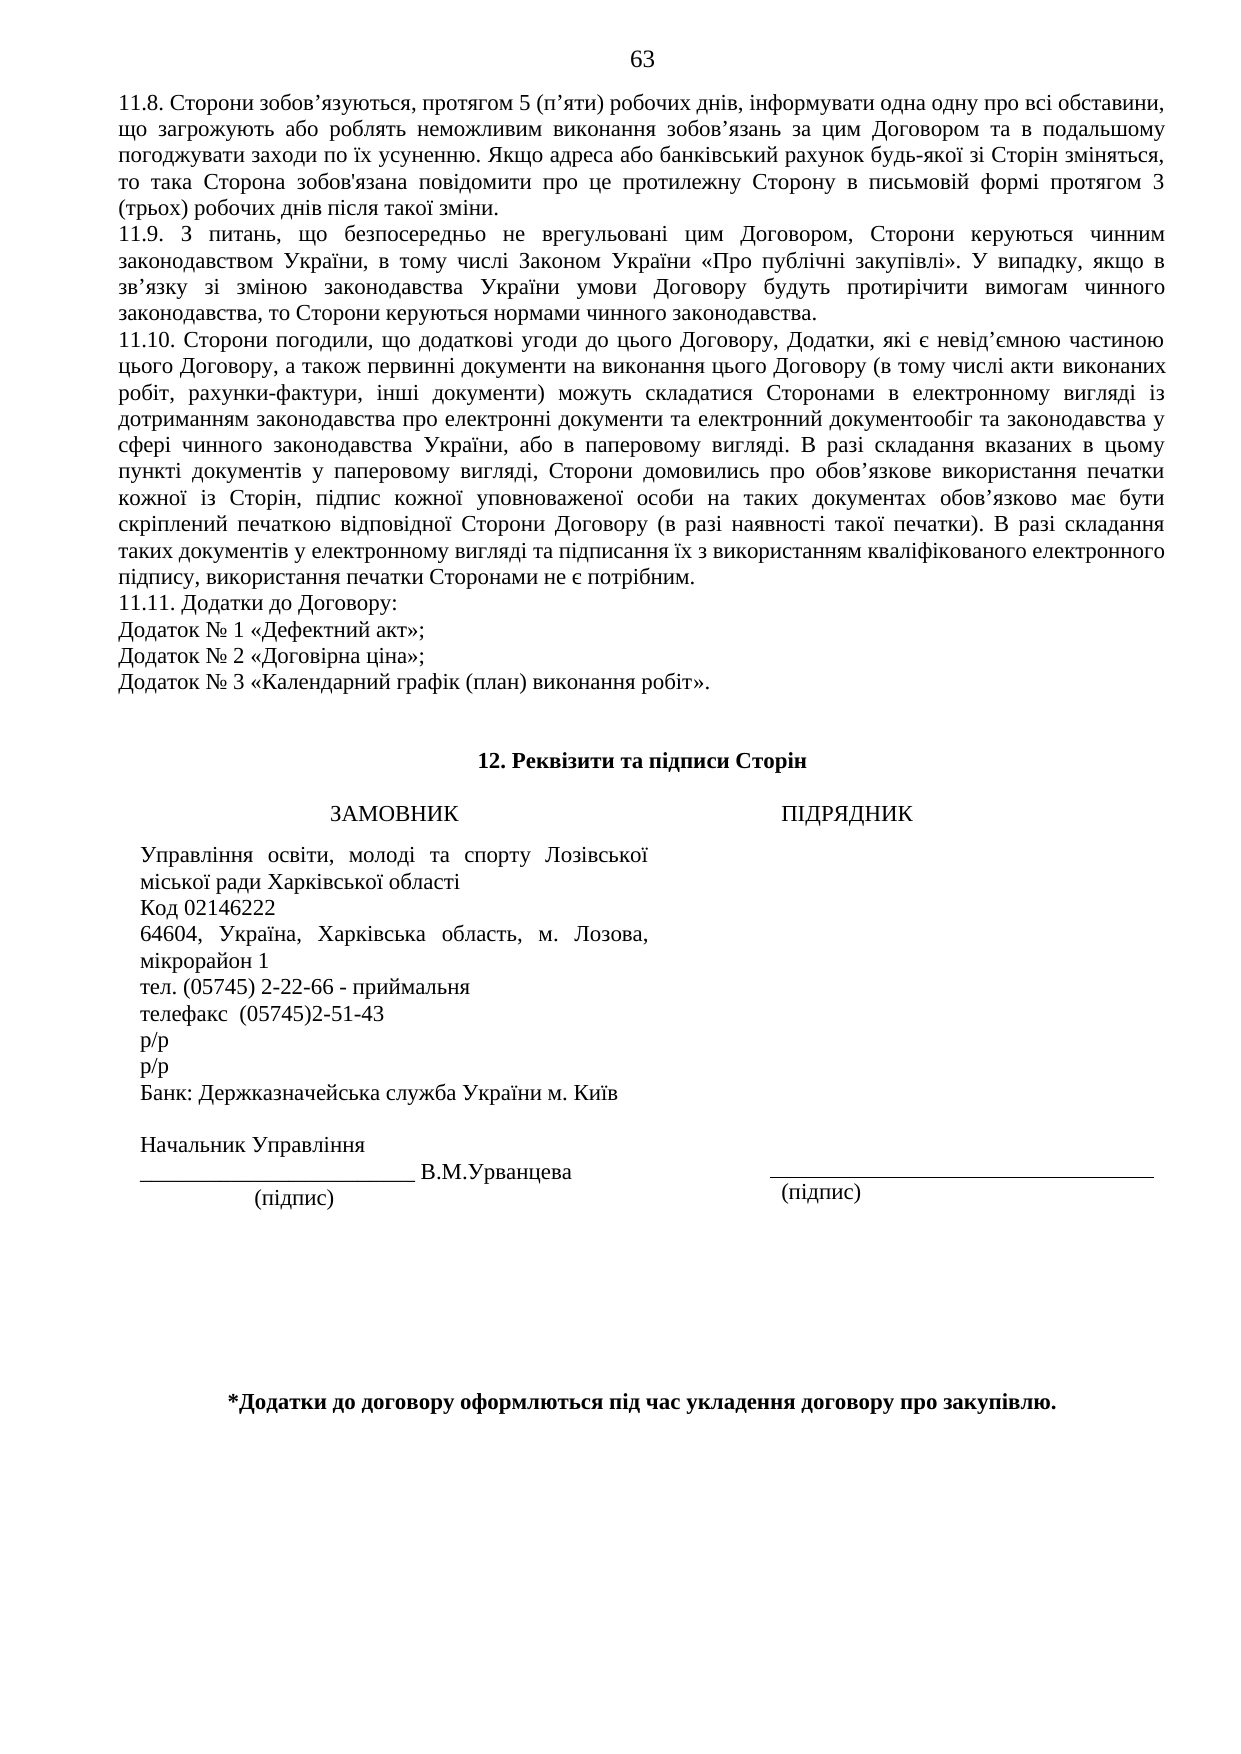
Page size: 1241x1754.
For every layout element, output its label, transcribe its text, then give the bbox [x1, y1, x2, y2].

text Додаток № 2 «Договірна ціна»; [118, 642, 1166, 668]
text Додаток № 3 «Календарний графік (план) виконання робіт». [118, 668, 1166, 695]
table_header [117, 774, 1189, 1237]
text *Додатки до договору оформлються під час укладення договору про закупівлю. [118, 1388, 1166, 1414]
text 11.10. Сторони погодили, що додаткові угоди до цього Договору, Додатки, які є невід’ємною частиною цього Договору, а також первинні документи на виконання цього Договору (в тому числі акти виконаних робіт, рахунки-фактури, інші документи) можуть складатися Сторонами в електронному вигляді із дотриманням законодавства про електронні документи та електронний документообіг та законодавства у сфері чинного законодавства України, або в паперовому вигляді. В разі складання вказаних в цьому пункті документів у паперовому вигляді, Сторони домовились про обов’язкове використання печатки кожної із Сторін, підпис кожної уповноваженої особи на таких документах обов’язково має бути скріплений печаткою відповідної Сторони Договору (в разі наявності такої печатки). В разі складання таких документів у електронному вигляді та підписання їх з використанням кваліфікованого електронного підпису, використання печатки Сторонами не є потрібним. [118, 326, 1166, 589]
text 12. Реквізити та підписи Сторін [118, 747, 1166, 774]
text 11.9. З питань, що безпосередньо не врегульовані цим Договором, Сторони керуються чинним законодавством України, в тому числі Законом України «Про публічні закупівлі». У випадку, якщо в зв’язку зі зміною законодавства України умови Договору будуть протирічити вимогам чинного законодавства, то Сторони керуються нормами чинного законодавства. [118, 220, 1166, 326]
text 11.8. Сторони зобов’язуються, протягом 5 (п’яти) робочих днів, інформувати одна одну про всі обставини, що загрожують або роблять неможливим виконання зобов’язань за цим Договором та в подальшому погоджувати заходи по їх усуненню. Якщо адреса або банківський рахунок будь-якої зі Сторін зміняться, то така Сторона зобов'язана повідомити про це протилежну Сторону в письмовій формі протягом 3 (трьох) робочих днів після такої зміни. [118, 89, 1166, 220]
text Додаток № 1 «Дефектний акт»; [118, 616, 1166, 642]
text 11.11. Додатки до Договору: [118, 589, 1166, 616]
